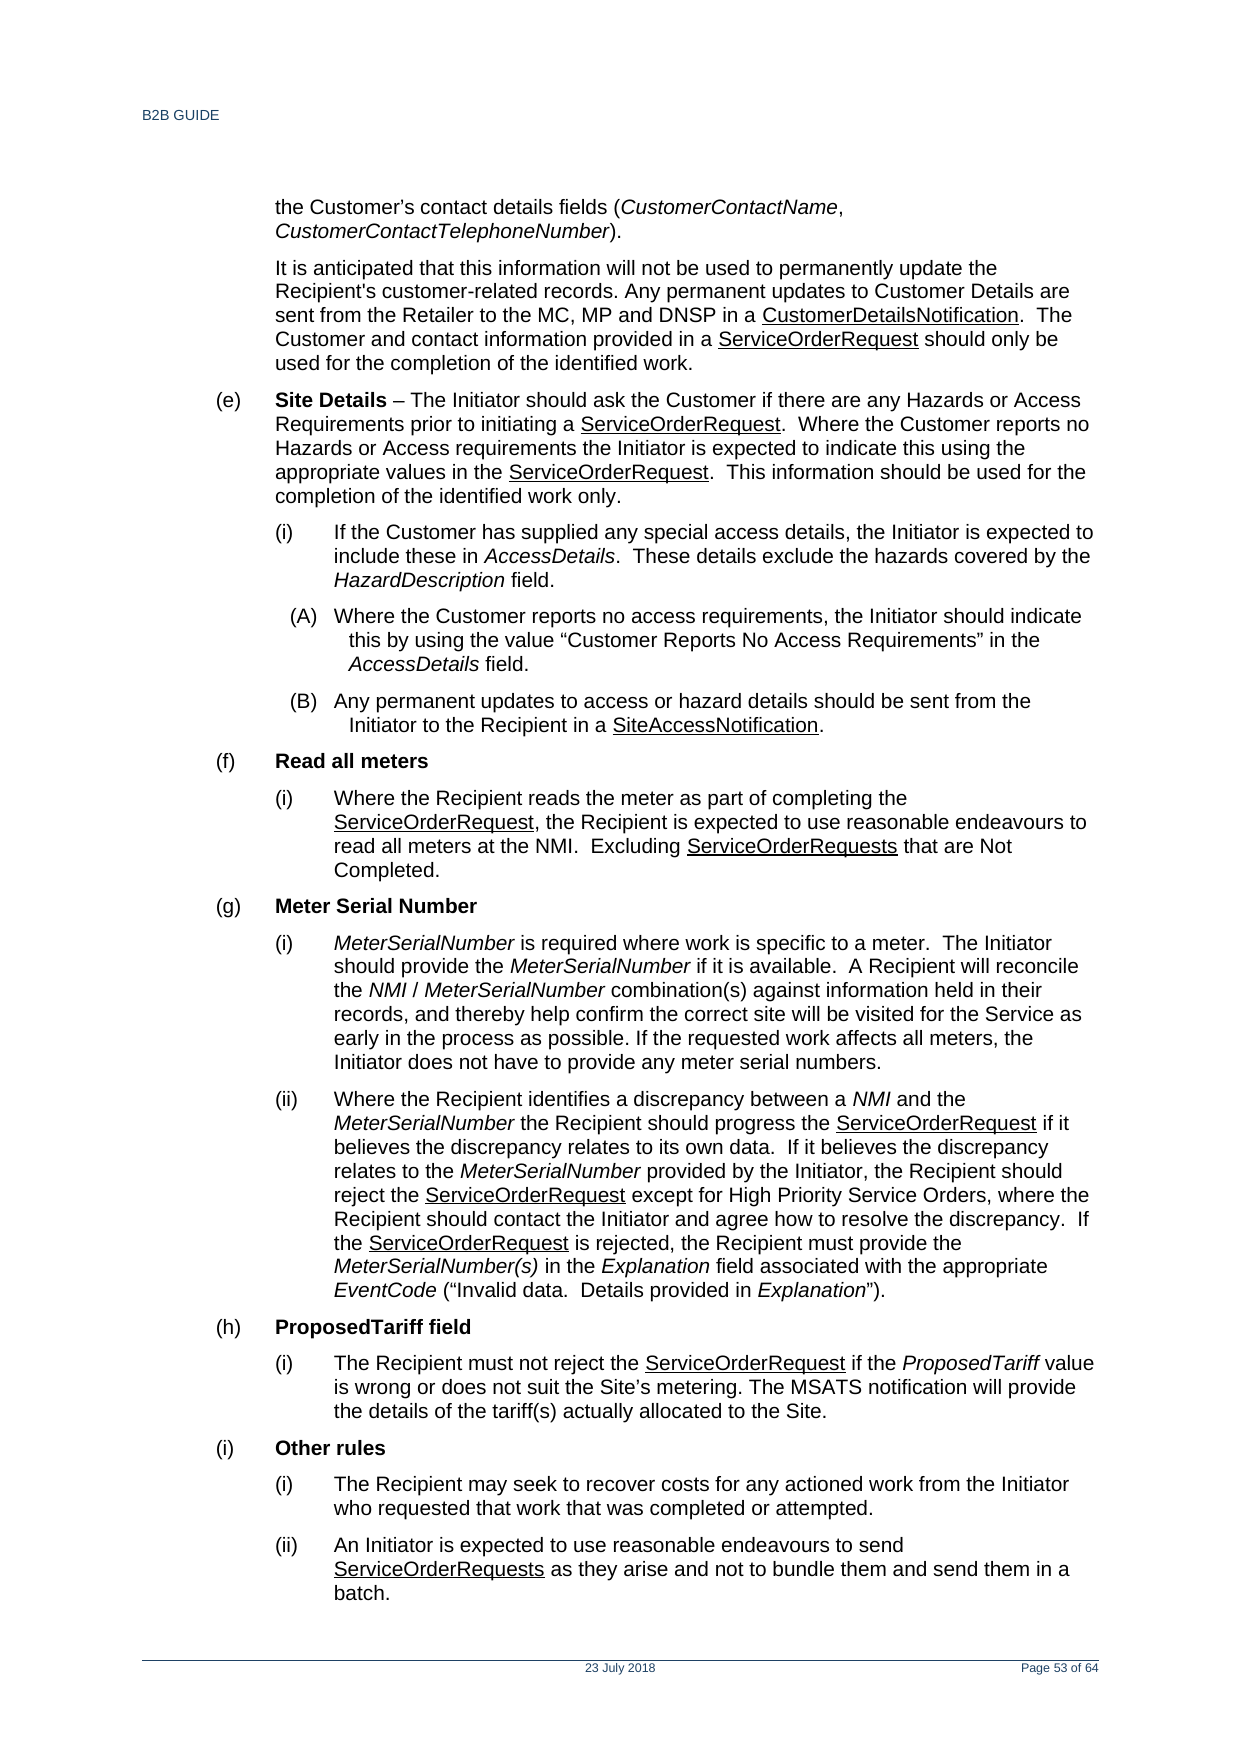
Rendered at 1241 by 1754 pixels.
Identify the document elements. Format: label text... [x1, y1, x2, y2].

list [216, 195, 1098, 243]
list An Initiator is expected to use reasonable endeavours to send ServiceOrderRequests as they arise and not to bundle them and send them in a batch. [275, 1532, 1098, 1604]
list The Recipient may seek to recover costs for any actioned work from the Initiator who requested that work that was completed or attempted. [275, 1472, 1098, 1520]
list Read all meters [216, 749, 1098, 773]
list The Recipient must not reject the ServiceOrderRequest if the ProposedTariff value is wrong or does not suit the Site’s metering. The MSATS notification will provide the details of the tariff(s) actually allocated to the Site. [275, 1351, 1098, 1423]
list Site Details – The Initiator should ask the Customer if there are any Hazards or Access Requirements prior to initiating a ServiceOrderRequest. Where the Customer reports no Hazards or Access requirements the Initiator is expected to indicate this using the appropriate values in the ServiceOrderRequest. This information should be used for the completion of the identified work only. [216, 388, 1098, 507]
list Where the Recipient identifies a discrepancy between a NMI and the MeterSerialNumber the Recipient should progress the ServiceOrderRequest if it believes the discrepancy relates to its own data. If it believes the discrepancy relates to the MeterSerialNumber provided by the Initiator, the Recipient should reject the ServiceOrderRequest except for High Priority Service Orders, where the Recipient should contact the Initiator and agree how to resolve the discrepancy. If the ServiceOrderRequest is rejected, the Recipient must provide the MeterSerialNumber(s) in the Explanation field associated with the appropriate EventCode (“Invalid data. Details provided in Explanation”). [275, 1087, 1098, 1302]
list Meter Serial Number [216, 894, 1098, 918]
list Where the Customer reports no access requirements, the Initiator should indicate this by using the value “Customer Reports No Access Requirements” in the AccessDetails field. [289, 604, 1098, 676]
list Where the Recipient reads the meter as part of completing the ServiceOrderRequest, the Recipient is expected to use reasonable endeavours to read all meters at the NMI. Excluding ServiceOrderRequests that are Not Completed. [275, 786, 1098, 881]
list Any permanent updates to access or hazard details should be sent from the Initiator to the Recipient in a SiteAccessNotification. [289, 689, 1098, 737]
list MeterSerialNumber is required where work is specific to a meter. The Initiator should provide the MeterSerialNumber if it is available. A Recipient will reconcile the NMI / MeterSerialNumber combination(s) against information held in their records, and thereby help confirm the correct site will be visited for the Service as early in the process as possible. If the requested work affects all meters, the Initiator does not have to provide any meter serial numbers. [275, 930, 1098, 1074]
list It is anticipated that this information will not be used to permanently update the Recipient's customer-related records. Any permanent updates to Customer Details are sent from the Retailer to the MC, MP and DNSP in a CustomerDetailsNotification. The Customer and contact information provided in a ServiceOrderRequest should only be used for the completion of the identified work. [275, 255, 1098, 375]
list ProposedTariff field [216, 1315, 1098, 1339]
list Other rules [216, 1436, 1098, 1459]
list If the Customer has supplied any special access details, the Initiator is expected to include these in AccessDetails. These details exclude the hazards covered by the HazardDescription field. [275, 520, 1098, 592]
